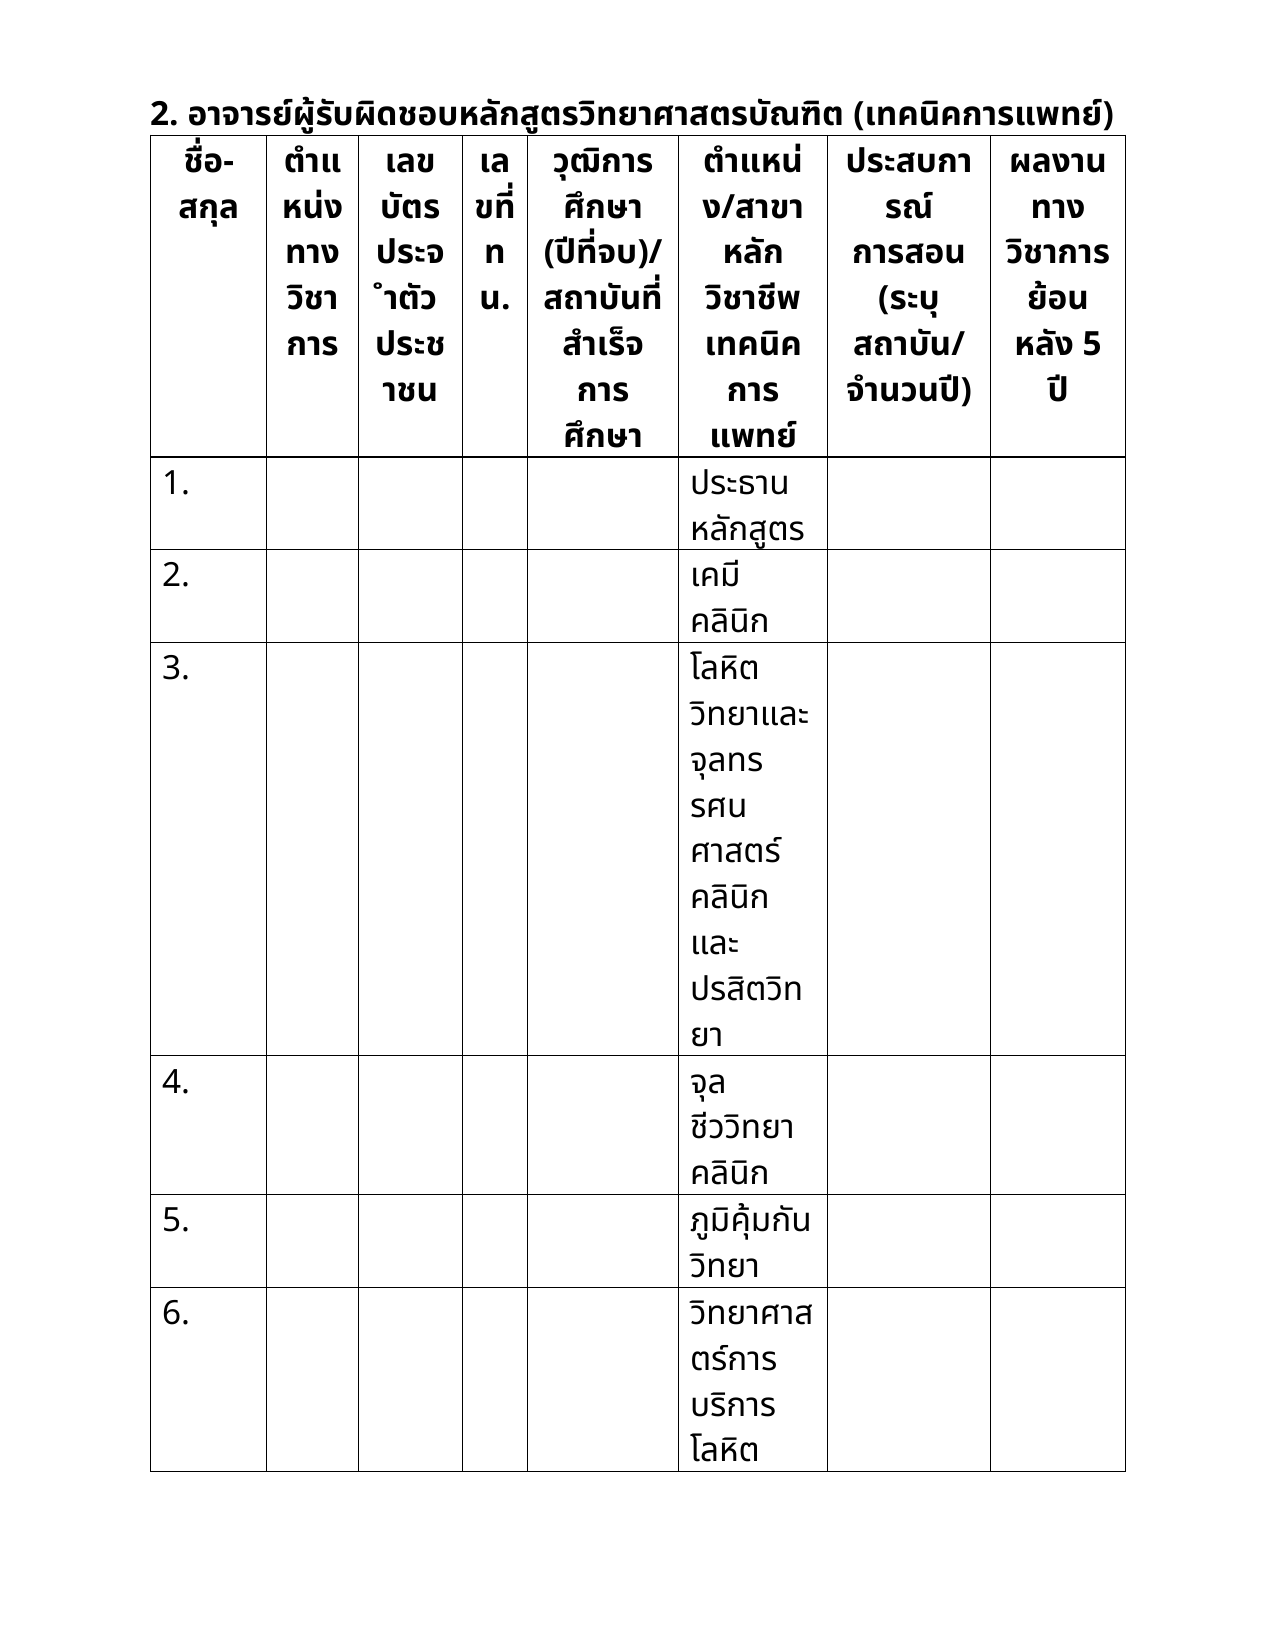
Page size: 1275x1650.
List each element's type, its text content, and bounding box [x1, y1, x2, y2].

table_header ตำแหน่ง/สาขาหลักวิชาชีพเทคนิคการแพทย์ [679, 136, 827, 456]
table_header เลขบัตรประจำตัวประชาชน [359, 136, 462, 456]
table_cell เคมีคลินิก [679, 550, 827, 642]
table_cell [463, 1056, 527, 1194]
table_cell [828, 1195, 990, 1287]
table_cell ภูมิคุ้มกันวิทยา [679, 1195, 827, 1287]
table_cell [267, 550, 358, 642]
table_cell [463, 550, 527, 642]
table_cell [528, 1288, 678, 1471]
table_cell [991, 1056, 1125, 1194]
table_cell วิทยาศาสตร์การบริการโลหิต [679, 1288, 827, 1471]
table_cell ประธานหลักสูตร [679, 458, 827, 549]
table_header ประสบการณ์ การสอน (ระบุสถาบัน/จำนวนปี) [828, 136, 990, 456]
table_cell [463, 643, 527, 1055]
table_cell [359, 1056, 462, 1194]
table_cell [359, 643, 462, 1055]
table_cell [991, 1288, 1125, 1471]
table_cell [267, 1288, 358, 1471]
table_cell 3. [151, 643, 266, 1055]
table_cell [991, 1195, 1125, 1287]
table_header ตำแหน่ง ทางวิชาการ [267, 136, 358, 456]
table_cell 5. [151, 1195, 266, 1287]
table_header เลขที่ ทน. [463, 136, 527, 456]
table_cell 4. [151, 1056, 266, 1194]
table_header ผลงานทางวิชาการย้อนหลัง 5 ปี [991, 136, 1125, 456]
table_cell 1. [151, 458, 266, 549]
table_cell จุลชีววิทยาคลินิก [679, 1056, 827, 1194]
table_cell [828, 550, 990, 642]
table_cell [828, 1288, 990, 1471]
table_cell 6. [151, 1288, 266, 1471]
table_cell [359, 458, 462, 549]
table_cell [463, 1195, 527, 1287]
table_cell [828, 1056, 990, 1194]
table_cell 2. [151, 550, 266, 642]
table_cell โลหิตวิทยาและ จุลทรรศนศาสตร์คลินิกและปรสิตวิทยา [679, 643, 827, 1055]
table_cell [528, 1195, 678, 1287]
table_cell [359, 550, 462, 642]
table_header ชื่อ-สกุล [151, 136, 266, 456]
table_cell [991, 458, 1125, 549]
table_cell [463, 458, 527, 549]
table_cell [267, 458, 358, 549]
table_header วุฒิการศึกษา (ปีที่จบ)/ สถาบันที่สำเร็จการศึกษา [528, 136, 678, 456]
text 2. อาจารย์ผู้รับผิดชอบหลักสูตรวิทยาศาสตรบัณฑิต (เทคนิคการแพทย์) [150, 89, 1125, 134]
table_cell [463, 1288, 527, 1471]
table_cell [528, 1056, 678, 1194]
table_cell [359, 1195, 462, 1287]
table_cell [528, 550, 678, 642]
table_cell [528, 458, 678, 549]
table_cell [359, 1288, 462, 1471]
table_cell [267, 643, 358, 1055]
table_cell [267, 1056, 358, 1194]
table_cell [991, 550, 1125, 642]
table_cell [828, 458, 990, 549]
table_cell [528, 643, 678, 1055]
table_cell [267, 1195, 358, 1287]
table_cell [828, 643, 990, 1055]
table_cell [991, 643, 1125, 1055]
